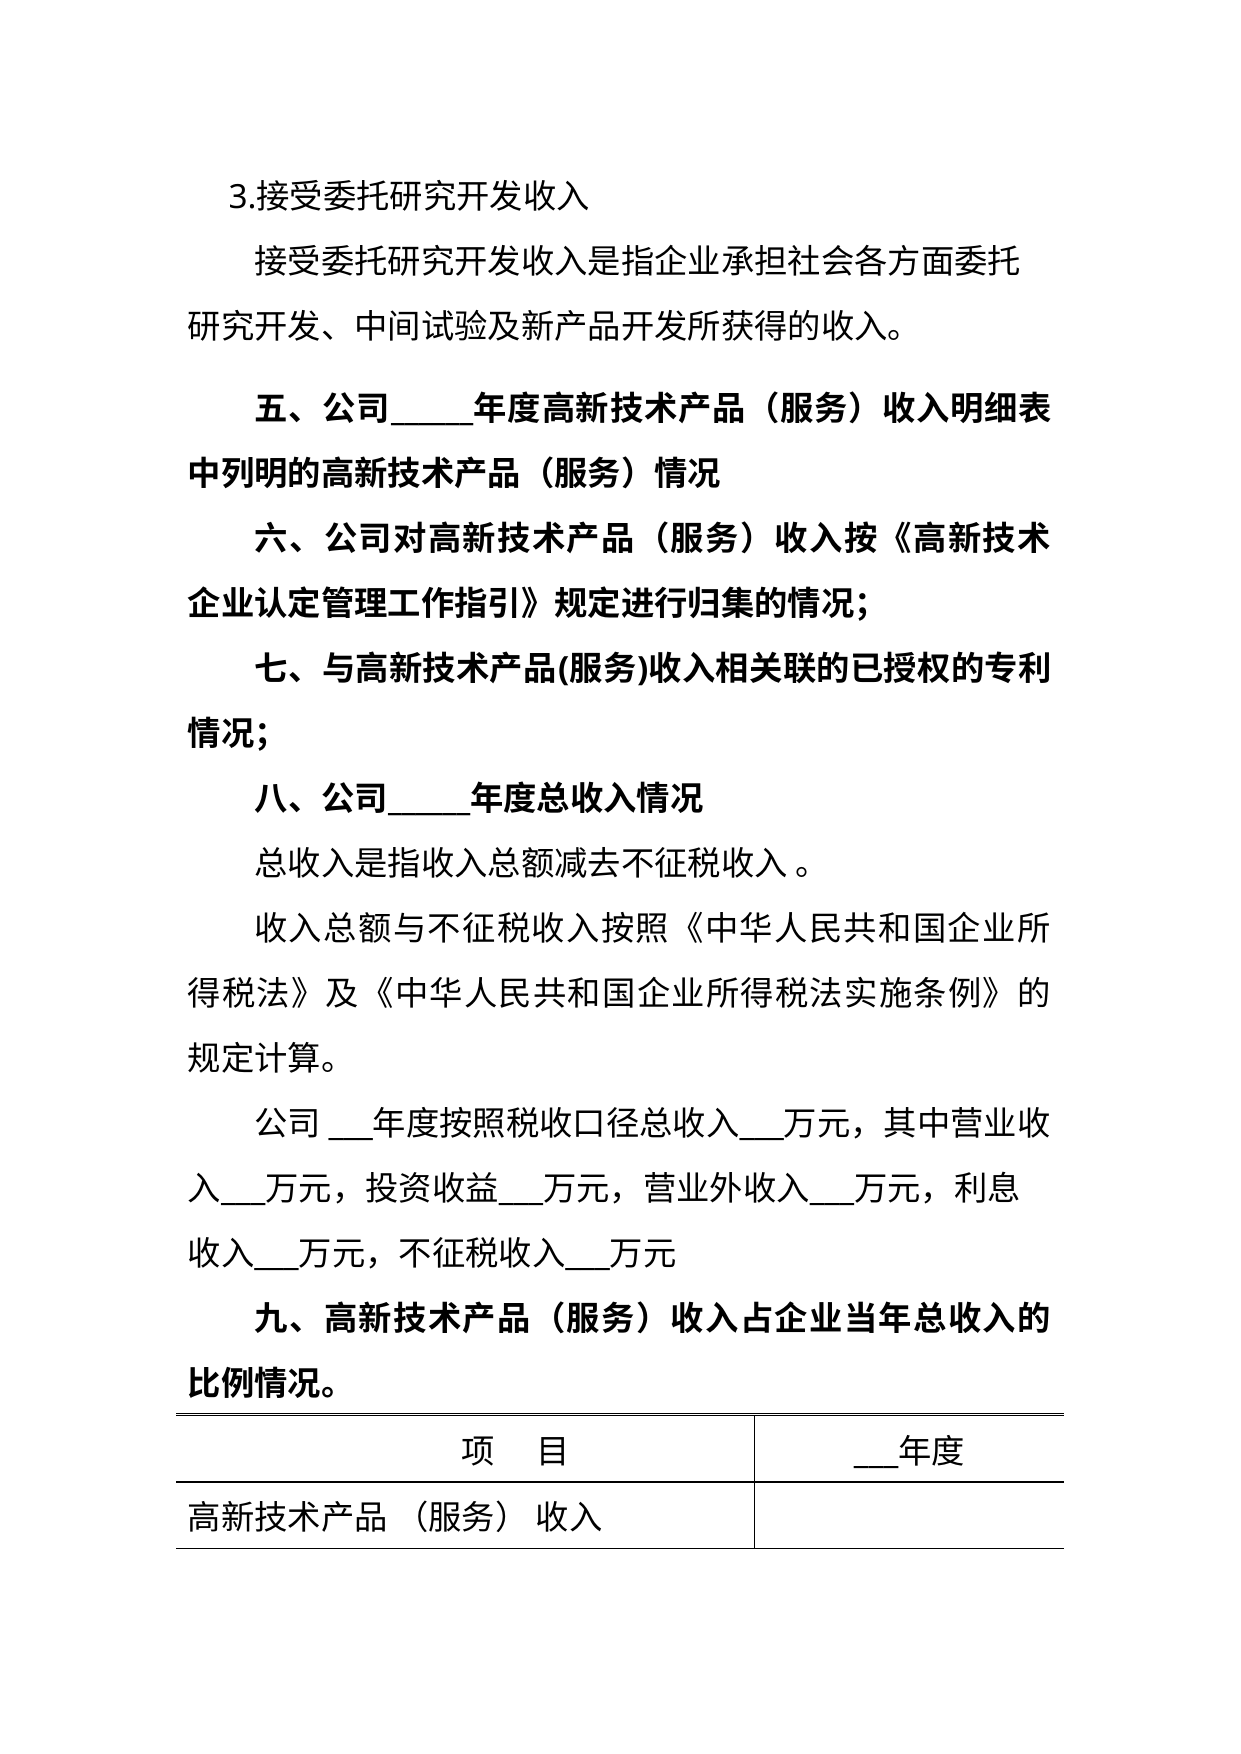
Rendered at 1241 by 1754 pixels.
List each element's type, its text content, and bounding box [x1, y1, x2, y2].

text 接受委托研究开发收入是指企业承担社会各方面委托研究开发、中间试验及新产品开发所获得的收入。 [187, 227, 1053, 357]
text 七、与高新技术产品(服务)收入相关联的已授权的专利情况； [187, 633, 1053, 763]
table_header ___年度 [755, 1416, 1064, 1481]
text 总收入是指收入总额减去不征税收入 。 [187, 828, 1053, 893]
table_cell 高新技术产品 （服务） 收入 [176, 1483, 754, 1547]
text 八、公司______年度总收入情况 [187, 763, 1053, 828]
text 九、高新技术产品（服务）收入占企业当年总收入的比例情况。 [187, 1283, 1053, 1413]
text 收入总额与不征税收入按照《中华人民共和国企业所得税法》及《中华人民共和国企业所得税法实施条例》的规定计算。 [187, 893, 1053, 1088]
text 公司 ___年度按照税收口径总收入___万元，其中营业收入___万元，投资收益___万元，营业外收入___万元，利息收入___万元，不征税收入___万元 [187, 1088, 1053, 1283]
table_header 项 目 [176, 1416, 754, 1481]
text 五、公司______年度高新技术产品（服务）收入明细表中列明的高新技术产品（服务）情况 [187, 373, 1053, 503]
text 3.接受委托研究开发收入 [187, 162, 1053, 227]
table_cell [755, 1483, 1064, 1547]
text 六、公司对高新技术产品（服务）收入按《高新技术企业认定管理工作指引》规定进行归集的情况； [187, 503, 1053, 633]
